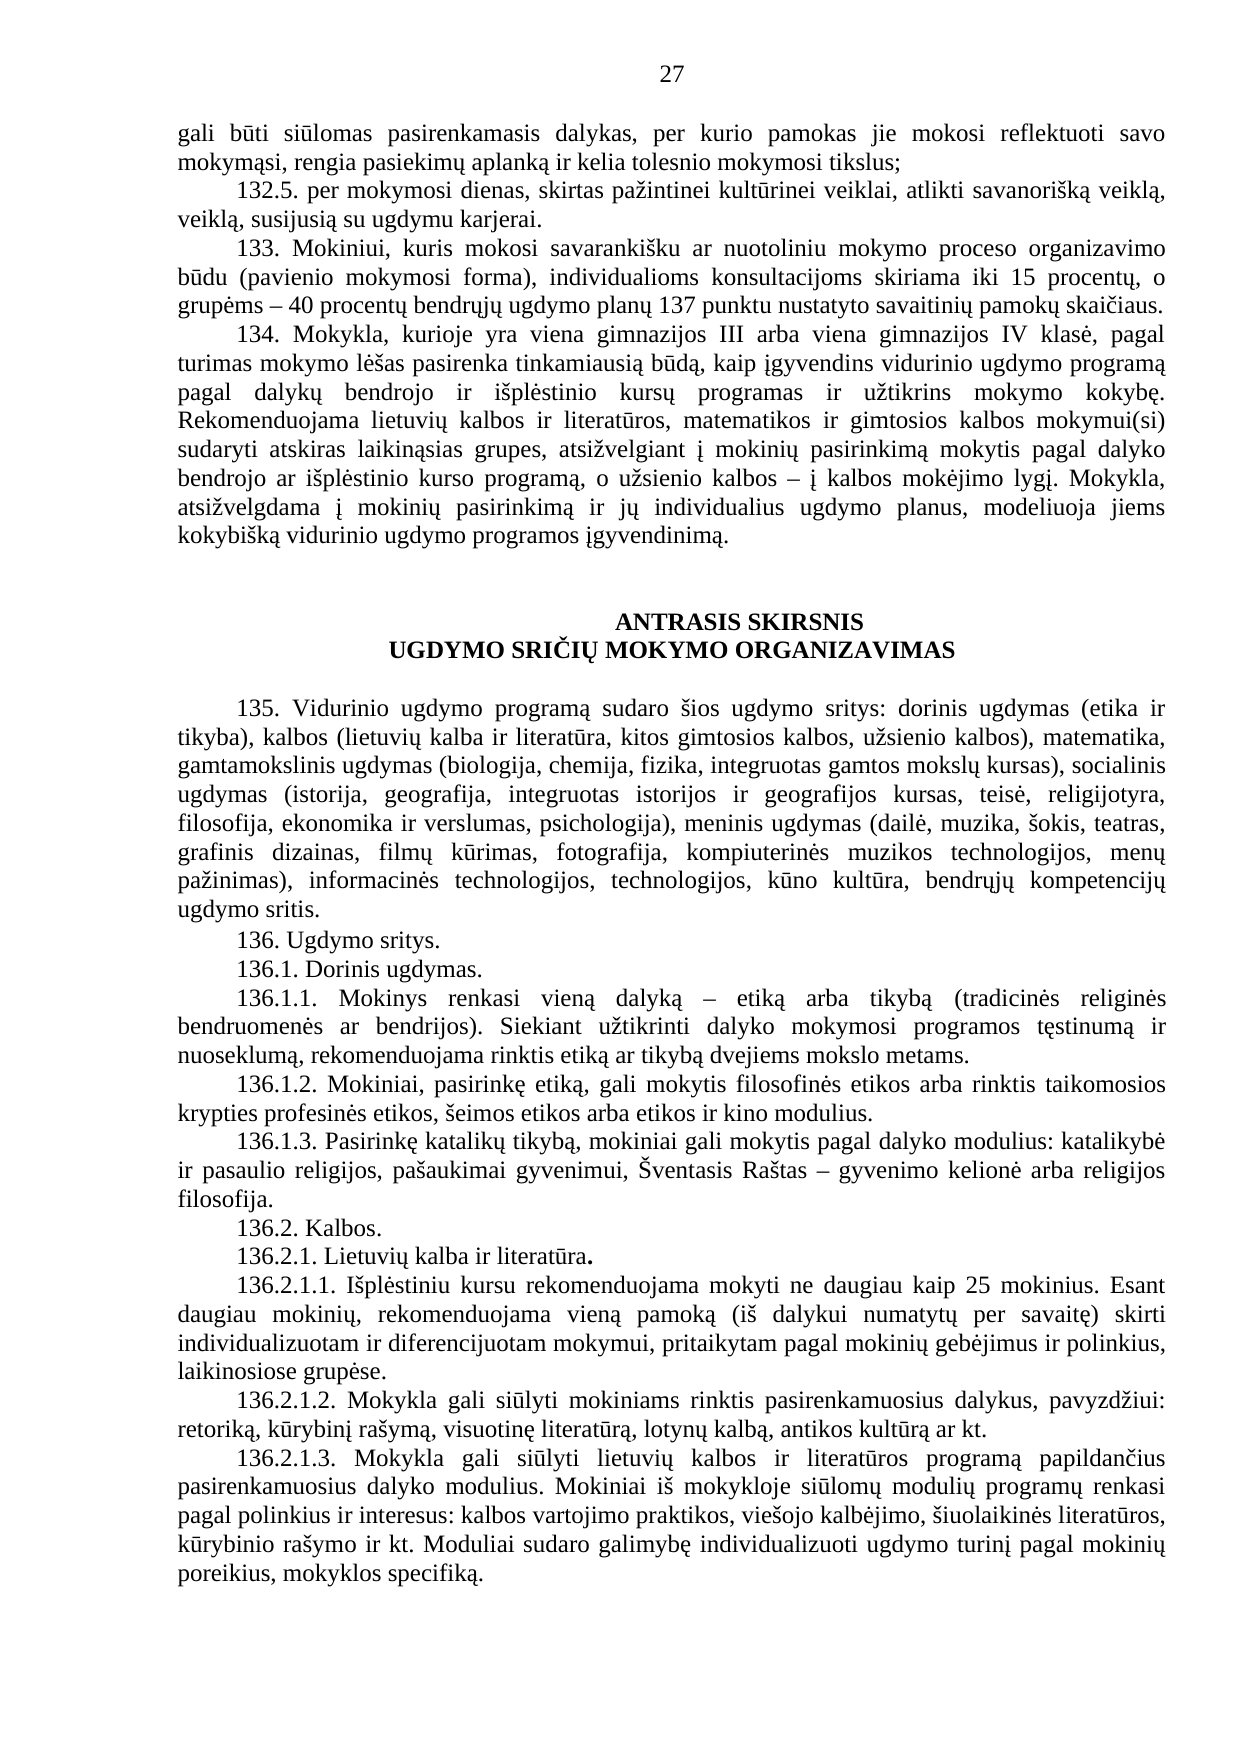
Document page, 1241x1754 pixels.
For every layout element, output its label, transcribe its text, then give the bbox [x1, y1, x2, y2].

text 136.1.2. Mokiniai, pasirinkę etiką, gali mokytis filosofinės etikos arba rinktis taikomosios krypties profesinės etikos, šeimos etikos arba etikos ir kino modulius. [177, 1069, 1167, 1126]
text UGDYMO SRIČIŲ MOKYMO ORGANIZAVIMAS [177, 636, 1167, 664]
text 136. Ugdymo sritys. [177, 925, 1167, 954]
text 136.1.1. Mokinys renkasi vieną dalyką – etiką arba tikybą (tradicinės religinės bendruomenės ar bendrijos). Siekiant užtikrinti dalyko mokymosi programos tęstinumą ir nuoseklumą, rekomenduojama rinktis etiką ar tikybą dvejiems mokslo metams. [177, 983, 1167, 1069]
text ANTRASIS SKIRSNIS [177, 607, 1167, 636]
text 136.2.1.1. Išplėstiniu kursu rekomenduojama mokyti ne daugiau kaip 25 mokinius. Esant daugiau mokinių, rekomenduojama vieną pamoką (iš dalykui numatytų per savaitę) skirti individualizuotam ir diferencijuotam mokymui, pritaikytam pagal mokinių gebėjimus ir polinkius, laikinosiose grupėse. [177, 1270, 1167, 1385]
text 136.2.1.2. Mokykla gali siūlyti mokiniams rinktis pasirenkamuosius dalykus, pavyzdžiui: retoriką, kūrybinį rašymą, visuotinę literatūrą, lotynų kalbą, antikos kultūrą ar kt. [177, 1385, 1167, 1443]
text 136.2.1. Lietuvių kalba ir literatūra. [177, 1241, 1167, 1270]
text 136.2.1.3. Mokykla gali siūlyti lietuvių kalbos ir literatūros programą papildančius pasirenkamuosius dalyko modulius. Mokiniai iš mokykloje siūlomų modulių programų renkasi pagal polinkius ir interesus: kalbos vartojimo praktikos, viešojo kalbėjimo, šiuolaikinės literatūros, kūrybinio rašymo ir kt. Moduliai sudaro galimybę individualizuoti ugdymo turinį pagal mokinių poreikius, mokyklos specifiką. [177, 1443, 1167, 1586]
text 135. Vidurinio ugdymo programą sudaro šios ugdymo sritys: dorinis ugdymas (etika ir tikyba), kalbos (lietuvių kalba ir literatūra, kitos gimtosios kalbos, užsienio kalbos), matematika, gamtamokslinis ugdymas (biologija, chemija, fizika, integruotas gamtos mokslų kursas), socialinis ugdymas (istorija, geografija, integruotas istorijos ir geografijos kursas, teisė, religijotyra, filosofija, ekonomika ir verslumas, psichologija), meninis ugdymas (dailė, muzika, šokis, teatras, grafinis dizainas, filmų kūrimas, fotografija, kompiuterinės muzikos technologijos, menų pažinimas), informacinės technologijos, technologijos, kūno kultūra, bendrųjų kompetencijų ugdymo sritis. [177, 693, 1167, 923]
text 136.1.3. Pasirinkę katalikų tikybą, mokiniai gali mokytis pagal dalyko modulius: katalikybė ir pasaulio religijos, pašaukimai gyvenimui, Šventasis Raštas – gyvenimo kelionė arba religijos filosofija. [177, 1126, 1167, 1213]
text 136.1. Dorinis ugdymas. [177, 954, 1167, 983]
text 133. Mokiniui, kuris mokosi savarankišku ar nuotoliniu mokymo proceso organizavimo būdu (pavienio mokymosi forma), individualioms konsultacijoms skiriama iki 15 procentų, o grupėms – 40 procentų bendrųjų ugdymo planų 137 punktu nustatyto savaitinių pamokų skaičiaus. [177, 233, 1167, 319]
text 132.5. per mokymosi dienas, skirtas pažintinei kultūrinei veiklai, atlikti savanorišką veiklą, veiklą, susijusią su ugdymu karjerai. [177, 176, 1167, 233]
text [177, 118, 1167, 176]
text 136.2. Kalbos. [177, 1213, 1167, 1241]
text 134. Mokykla, kurioje yra viena gimnazijos III arba viena gimnazijos IV klasė, pagal turimas mokymo lėšas pasirenka tinkamiausią būdą, kaip įgyvendins vidurinio ugdymo programą pagal dalykų bendrojo ir išplėstinio kursų programas ir užtikrins mokymo kokybę. Rekomenduojama lietuvių kalbos ir literatūros, matematikos ir gimtosios kalbos mokymui(si) sudaryti atskiras laikinąsias grupes, atsižvelgiant į mokinių pasirinkimą mokytis pagal dalyko bendrojo ar išplėstinio kurso programą, o užsienio kalbos – į kalbos mokėjimo lygį. Mokykla, atsižvelgdama į mokinių pasirinkimą ir jų individualius ugdymo planus, modeliuoja jiems kokybišką vidurinio ugdymo programos įgyvendinimą. [177, 319, 1167, 549]
